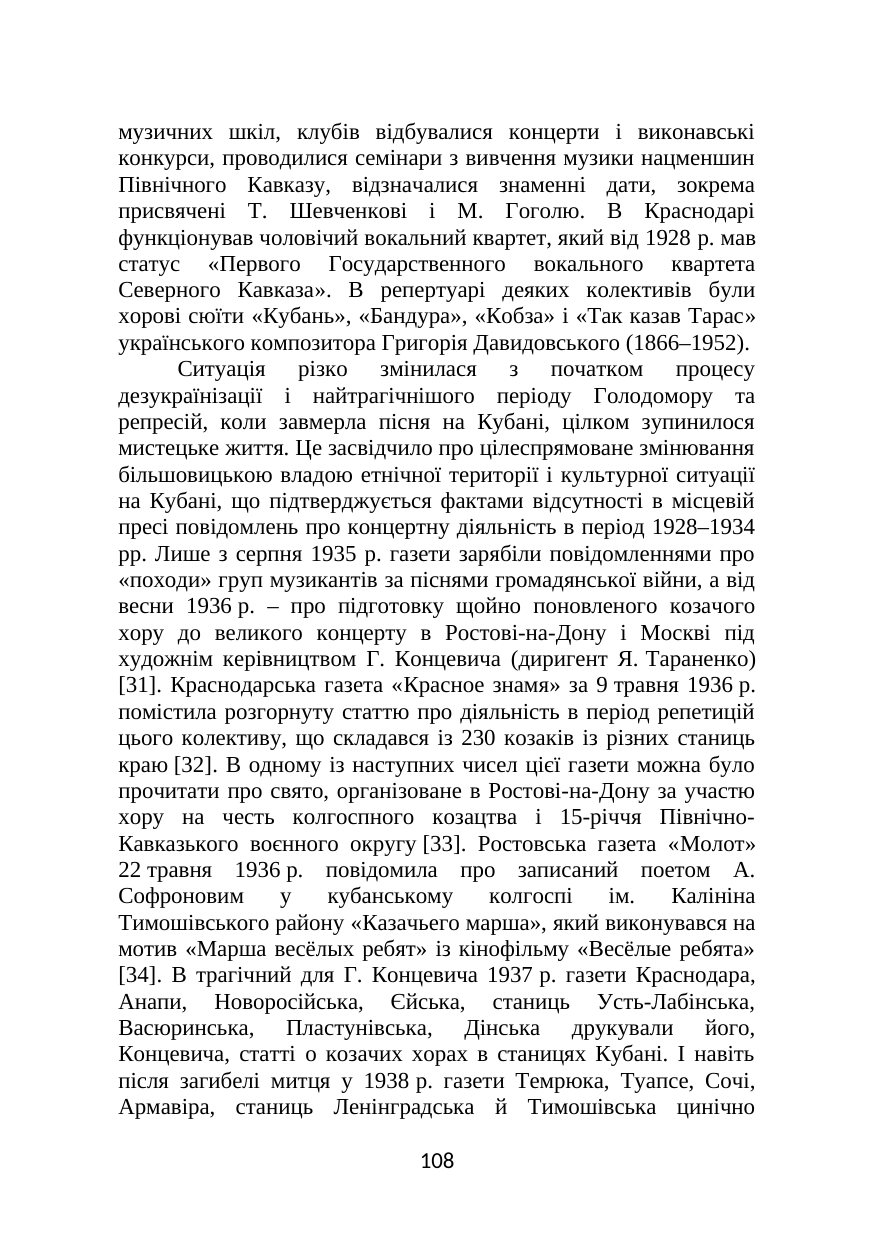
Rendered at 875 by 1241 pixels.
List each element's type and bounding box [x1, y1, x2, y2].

text [118, 355, 756, 1119]
text [118, 118, 756, 355]
